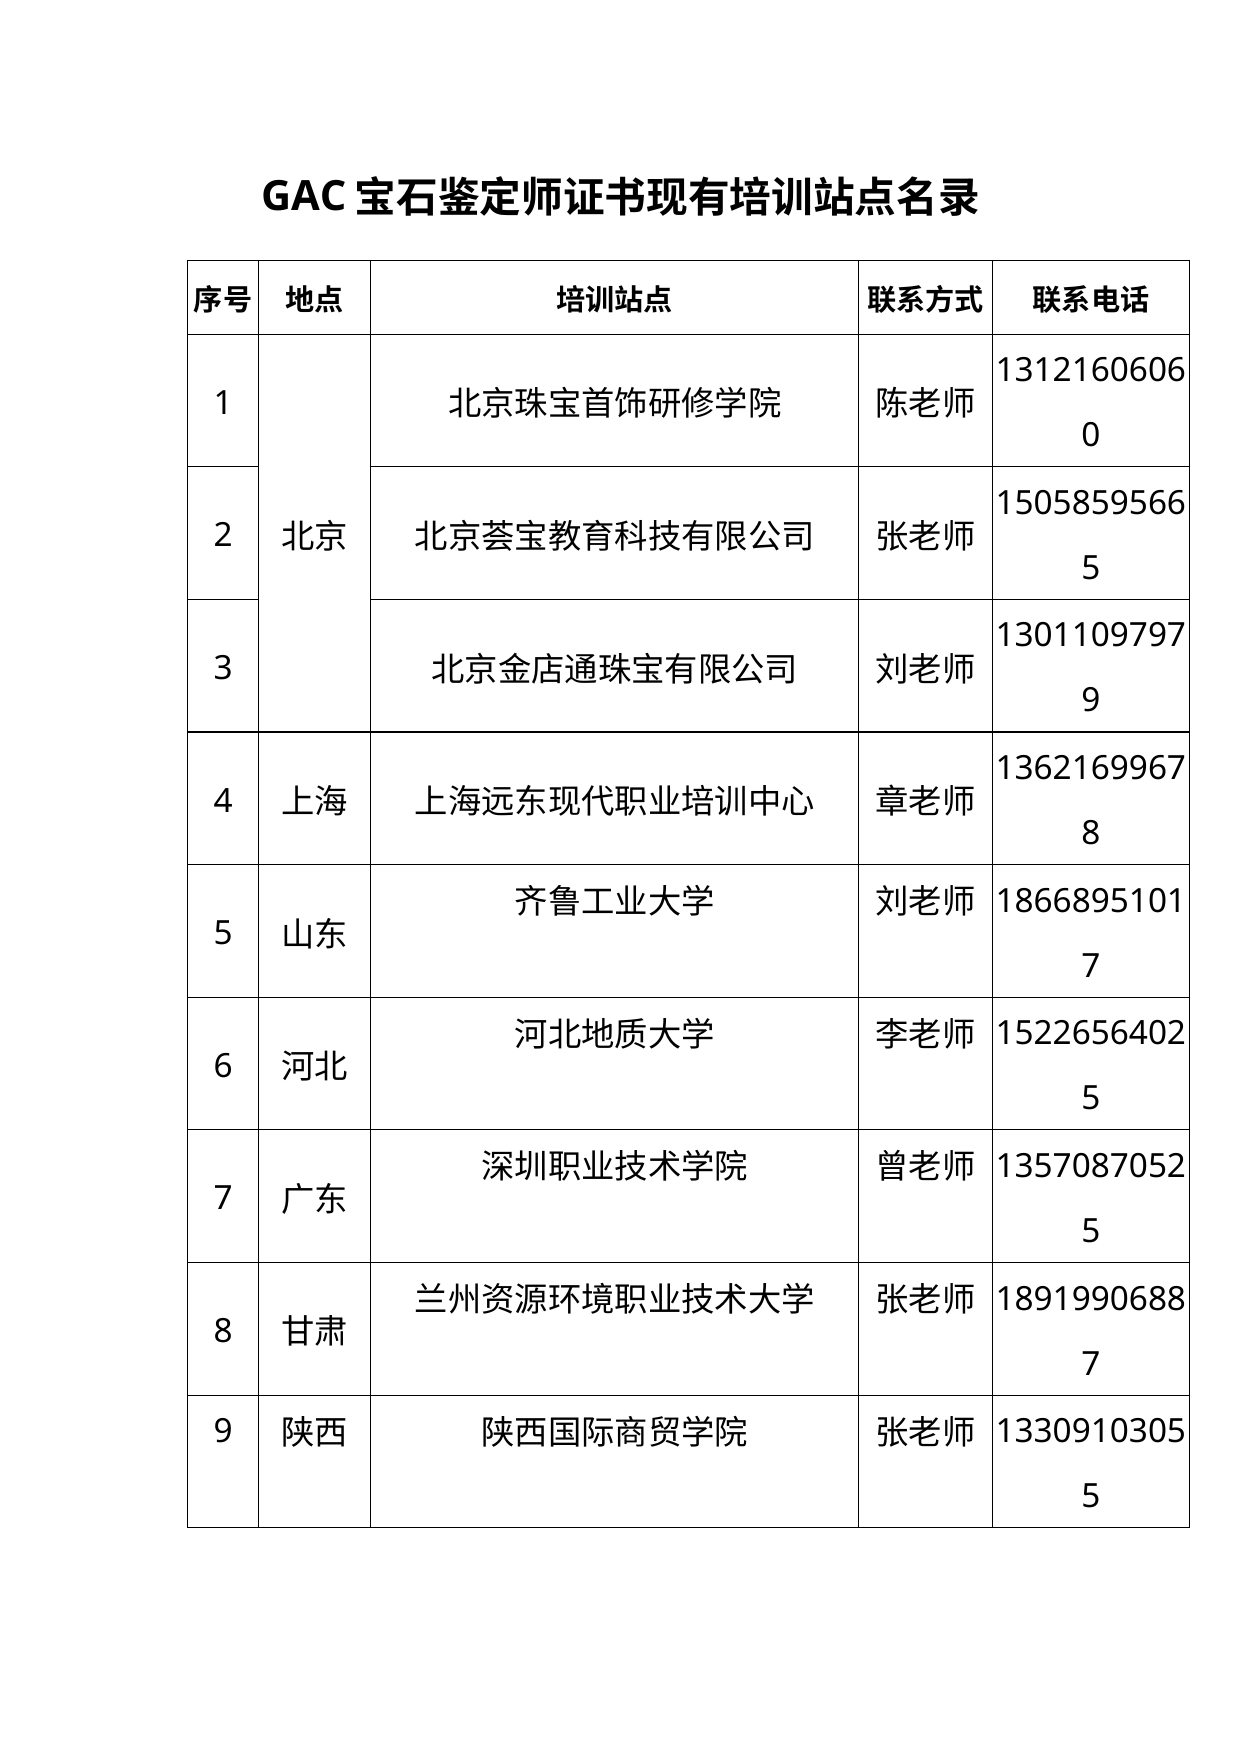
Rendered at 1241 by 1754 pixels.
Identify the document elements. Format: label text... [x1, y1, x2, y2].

table_cell 18919906887 [993, 1263, 1189, 1394]
table_cell 深圳职业技术学院 [371, 1130, 858, 1262]
table_cell 张老师 [859, 467, 992, 599]
table_cell 5 [188, 865, 258, 997]
table_cell 河北地质大学 [371, 998, 858, 1129]
table_cell 7 [188, 1130, 258, 1262]
table_cell 陕西 [259, 1396, 370, 1527]
table_cell 3 [188, 600, 258, 731]
table_cell 18668951017 [993, 865, 1189, 997]
table_cell 山东 [259, 865, 370, 997]
text GAC宝石鉴定师证书现有培训站点名录 [187, 162, 1053, 227]
table_cell 北京 [259, 335, 370, 731]
table_cell 广东 [259, 1130, 370, 1262]
table_cell 13309103055 [993, 1396, 1189, 1527]
table_cell 13621699678 [993, 733, 1189, 864]
table_cell 刘老师 [859, 865, 992, 997]
table_header 培训站点 [371, 261, 858, 334]
table_cell 曾老师 [859, 1130, 992, 1262]
table_header 序号 [188, 261, 258, 334]
table_cell 4 [188, 733, 258, 864]
table_cell 刘老师 [859, 600, 992, 731]
table_cell 张老师 [859, 1396, 992, 1527]
table_cell 陈老师 [859, 335, 992, 466]
table_header 联系电话 [993, 261, 1189, 334]
table_cell 甘肃 [259, 1263, 370, 1394]
table_cell 兰州资源环境职业技术大学 [371, 1263, 858, 1394]
table_cell 章老师 [859, 733, 992, 864]
table_cell 北京珠宝首饰研修学院 [371, 335, 858, 466]
table_cell 13570870525 [993, 1130, 1189, 1262]
table_cell 6 [188, 998, 258, 1129]
table_cell 李老师 [859, 998, 992, 1129]
table_cell 北京荟宝教育科技有限公司 [371, 467, 858, 599]
table_cell 15058595665 [993, 467, 1189, 599]
table_cell 张老师 [859, 1263, 992, 1394]
table_cell 15226564025 [993, 998, 1189, 1129]
table_cell 上海 [259, 733, 370, 864]
table_cell 河北 [259, 998, 370, 1129]
table_cell 8 [188, 1263, 258, 1394]
table_header 联系方式 [859, 261, 992, 334]
table_cell 齐鲁工业大学 [371, 865, 858, 997]
table_cell 13011097979 [993, 600, 1189, 731]
table_cell 上海远东现代职业培训中心 [371, 733, 858, 864]
table_cell 13121606060 [993, 335, 1189, 466]
table_cell 北京金店通珠宝有限公司 [371, 600, 858, 731]
table_cell 陕西国际商贸学院 [371, 1396, 858, 1527]
table_cell 9 [188, 1396, 258, 1527]
table_cell 2 [188, 467, 258, 599]
table_header 地点 [259, 261, 370, 334]
table_cell 1 [188, 335, 258, 466]
